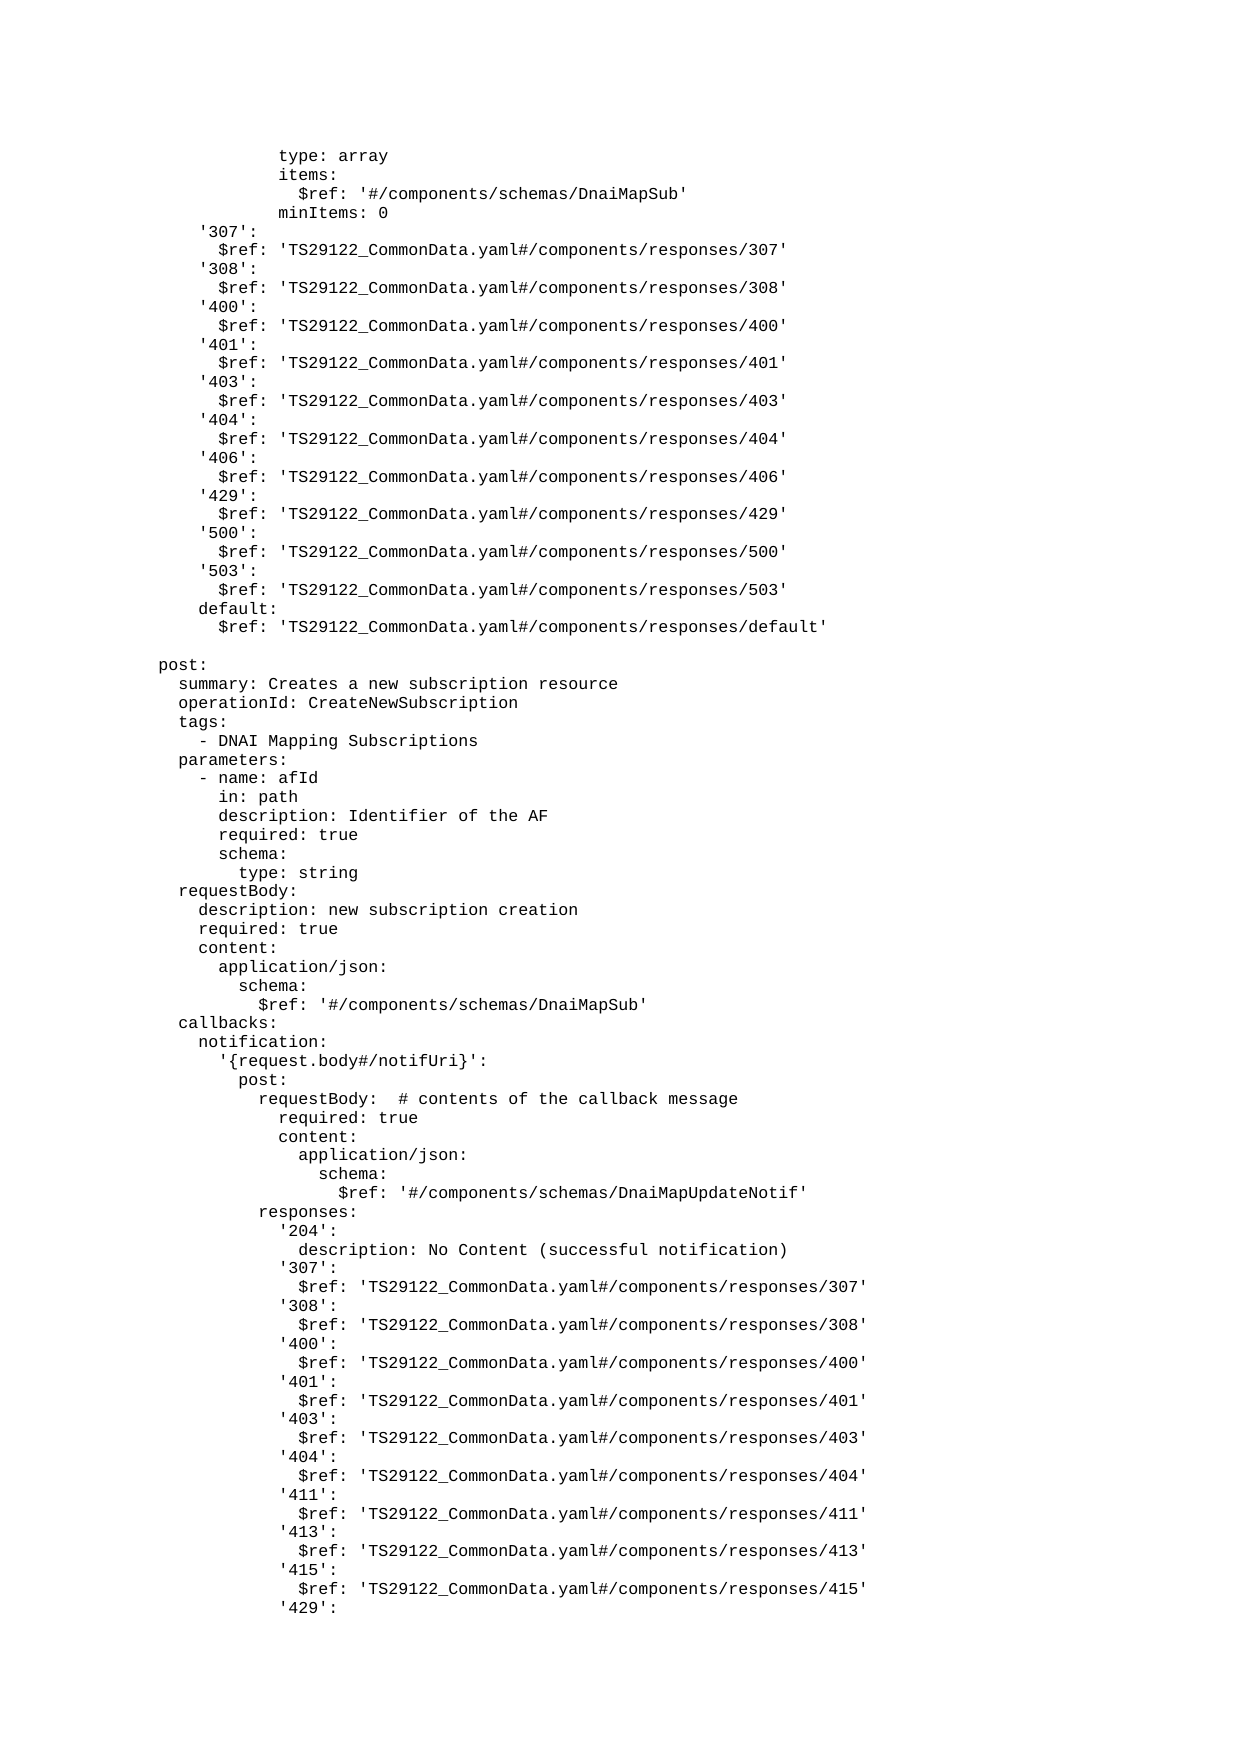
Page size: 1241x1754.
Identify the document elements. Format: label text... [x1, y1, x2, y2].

text $ref: 'TS29122_CommonData.yaml#/components/responses/308' [118, 1317, 1122, 1336]
text description: Identifier of the AF [118, 808, 1122, 826]
text '403': [118, 374, 1122, 393]
text '308': [118, 261, 1122, 280]
text tags: [118, 713, 1122, 732]
text $ref: 'TS29122_CommonData.yaml#/components/responses/429' [118, 506, 1122, 525]
text application/json: [118, 1147, 1122, 1166]
text $ref: 'TS29122_CommonData.yaml#/components/responses/default' [118, 619, 1122, 638]
text content: [118, 1128, 1122, 1147]
text notification: [118, 1034, 1122, 1053]
text responses: [118, 1203, 1122, 1222]
text description: new subscription creation [118, 902, 1122, 921]
text '{request.body#/notifUri}': [118, 1053, 1122, 1072]
text '204': [118, 1222, 1122, 1241]
text required: true [118, 826, 1122, 845]
text '413': [118, 1524, 1122, 1543]
text schema: [118, 977, 1122, 996]
text '404': [118, 412, 1122, 431]
text $ref: 'TS29122_CommonData.yaml#/components/responses/308' [118, 280, 1122, 298]
text $ref: 'TS29122_CommonData.yaml#/components/responses/500' [118, 544, 1122, 562]
text $ref: 'TS29122_CommonData.yaml#/components/responses/413' [118, 1543, 1122, 1562]
text '415': [118, 1562, 1122, 1581]
text $ref: 'TS29122_CommonData.yaml#/components/responses/404' [118, 1467, 1122, 1486]
text $ref: 'TS29122_CommonData.yaml#/components/responses/406' [118, 468, 1122, 487]
text $ref: 'TS29122_CommonData.yaml#/components/responses/404' [118, 431, 1122, 449]
text '307': [118, 1260, 1122, 1279]
text default: [118, 600, 1122, 619]
text callbacks: [118, 1015, 1122, 1034]
text type: array [118, 148, 1122, 167]
text summary: Creates a new subscription resource [118, 676, 1122, 694]
text $ref: '#/components/schemas/DnaiMapSub' [118, 996, 1122, 1015]
text post: [118, 657, 1122, 676]
text schema: [118, 845, 1122, 864]
text required: true [118, 1109, 1122, 1128]
text $ref: '#/components/schemas/DnaiMapSub' [118, 185, 1122, 204]
text $ref: 'TS29122_CommonData.yaml#/components/responses/411' [118, 1505, 1122, 1524]
text '400': [118, 1336, 1122, 1354]
text '411': [118, 1486, 1122, 1505]
text '500': [118, 525, 1122, 544]
text '400': [118, 298, 1122, 317]
text requestBody: [118, 883, 1122, 902]
text requestBody: # contents of the callback message [118, 1090, 1122, 1109]
text parameters: [118, 751, 1122, 770]
text '503': [118, 562, 1122, 581]
text $ref: 'TS29122_CommonData.yaml#/components/responses/307' [118, 1279, 1122, 1298]
text '401': [118, 1373, 1122, 1392]
text - name: afId [118, 770, 1122, 789]
text application/json: [118, 958, 1122, 977]
text in: path [118, 789, 1122, 808]
text post: [118, 1072, 1122, 1090]
text '404': [118, 1449, 1122, 1467]
text required: true [118, 921, 1122, 939]
text type: string [118, 864, 1122, 883]
text $ref: 'TS29122_CommonData.yaml#/components/responses/401' [118, 1392, 1122, 1411]
text '401': [118, 336, 1122, 355]
text $ref: 'TS29122_CommonData.yaml#/components/responses/415' [118, 1581, 1122, 1599]
text schema: [118, 1166, 1122, 1185]
text items: [118, 167, 1122, 185]
text $ref: 'TS29122_CommonData.yaml#/components/responses/400' [118, 317, 1122, 336]
text $ref: 'TS29122_CommonData.yaml#/components/responses/401' [118, 355, 1122, 374]
text '429': [118, 1599, 1122, 1618]
text content: [118, 939, 1122, 958]
text $ref: 'TS29122_CommonData.yaml#/components/responses/307' [118, 242, 1122, 261]
text minItems: 0 [118, 204, 1122, 223]
text '403': [118, 1411, 1122, 1430]
text '429': [118, 487, 1122, 506]
text description: No Content (successful notification) [118, 1241, 1122, 1260]
text operationId: CreateNewSubscription [118, 694, 1122, 713]
text '406': [118, 449, 1122, 468]
text '307': [118, 223, 1122, 242]
text $ref: 'TS29122_CommonData.yaml#/components/responses/503' [118, 581, 1122, 600]
text $ref: 'TS29122_CommonData.yaml#/components/responses/400' [118, 1354, 1122, 1373]
text $ref: '#/components/schemas/DnaiMapUpdateNotif' [118, 1185, 1122, 1203]
text '308': [118, 1298, 1122, 1317]
text $ref: 'TS29122_CommonData.yaml#/components/responses/403' [118, 393, 1122, 412]
text $ref: 'TS29122_CommonData.yaml#/components/responses/403' [118, 1430, 1122, 1449]
text - DNAI Mapping Subscriptions [118, 732, 1122, 751]
